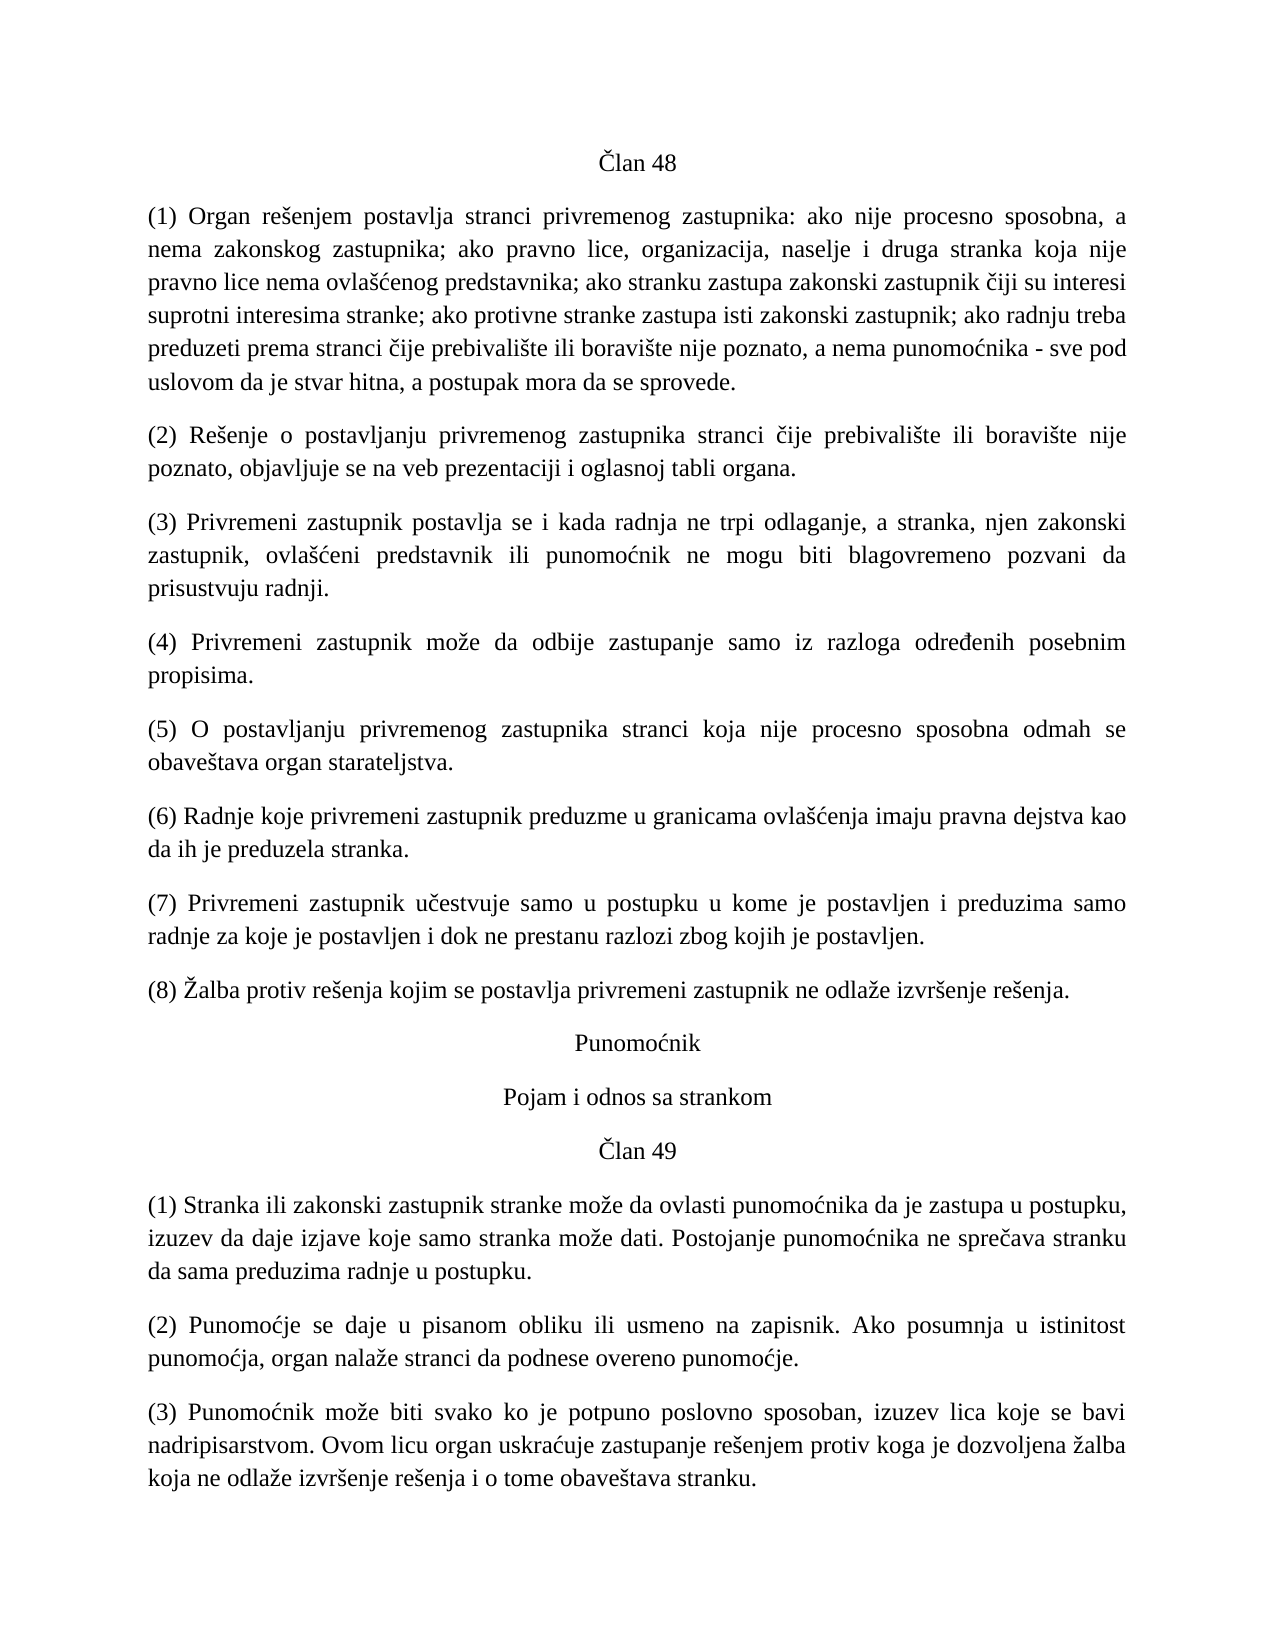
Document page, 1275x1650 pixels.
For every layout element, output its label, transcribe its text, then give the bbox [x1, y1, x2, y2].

text (1) Stranka ili zakonski zastupnik stranke može da ovlasti punomoćnika da je zastupa u postupku, izuzev da daje izjave koje samo stranka može dati. Postojanje punomoćnika ne sprečava stranku da sama preduzima radnje u postupku. [148, 1190, 1127, 1285]
text (8) Žalba protiv rešenja kojim se postavlja privremeni zastupnik ne odlaže izvršenje rešenja. [148, 975, 1127, 1003]
text (3) Punomoćnik može biti svako ko je potpuno poslovno sposoban, izuzev lica koje se bavi nadripisarstvom. Ovom licu organ uskraćuje zastupanje rešenjem protiv koga je dozvoljena žalba koja ne odlaže izvršenje rešenja i o tome obaveštava stranku. [148, 1397, 1127, 1492]
text (7) Privremeni zastupnik učestvuje samo u postupku u kome je postavljen i preduzima samo radnje za koje je postavljen i dok ne prestanu razlozi zbog kojih je postavljen. [148, 888, 1127, 949]
text (1) Organ rešenjem postavlja stranci privremenog zastupnika: ako nije procesno sposobna, a nema zakonskog zastupnika; ako pravno lice, organizacija, naselje i druga stranka koja nije pravno lice nema ovlašćenog predstavnika; ako stranku zastupa zakonski zastupnik čiji su interesi suprotni interesima stranke; ako protivne stranke zastupa isti zakonski zastupnik; ako radnju treba preduzeti prema stranci čije prebivalište ili boravište nije poznato, a nema punomoćnika - sve pod uslovom da je stvar hitna, a postupak mora da se sprovede. [148, 201, 1127, 395]
text Pojam i odnos sa strankom [148, 1082, 1127, 1111]
text (6) Radnje koje privremeni zastupnik preduzme u granicama ovlašćenja imaju pravna dejstva kao da ih je preduzela stranka. [148, 801, 1127, 863]
text (2) Rešenje o postavljanju privremenog zastupnika stranci čije prebivalište ili boravište nije poznato, objavljuje se na veb prezentaciji i oglasnoj tabli organa. [148, 420, 1127, 482]
text (4) Privremeni zastupnik može da odbije zastupanje samo iz razloga određenih posebnim propisima. [148, 627, 1127, 689]
text (5) O postavljanju privremenog zastupnika stranci koja nije procesno sposobna odmah se obaveštava organ starateljstva. [148, 714, 1127, 776]
text Član 49 [148, 1136, 1127, 1165]
text Punomoćnik [148, 1028, 1127, 1057]
text (2) Punomoćje se daje u pisanom obliku ili usmeno na zapisnik. Ako posumnja u istinitost punomoćja, organ nalaže stranci da podnese overeno punomoćje. [148, 1310, 1127, 1372]
text (3) Privremeni zastupnik postavlja se i kada radnja ne trpi odlaganje, a stranka, njen zakonski zastupnik, ovlašćeni predstavnik ili punomoćnik ne mogu biti blagovremeno pozvani da prisustvuju radnji. [148, 507, 1127, 602]
text Član 48 [148, 148, 1127, 176]
